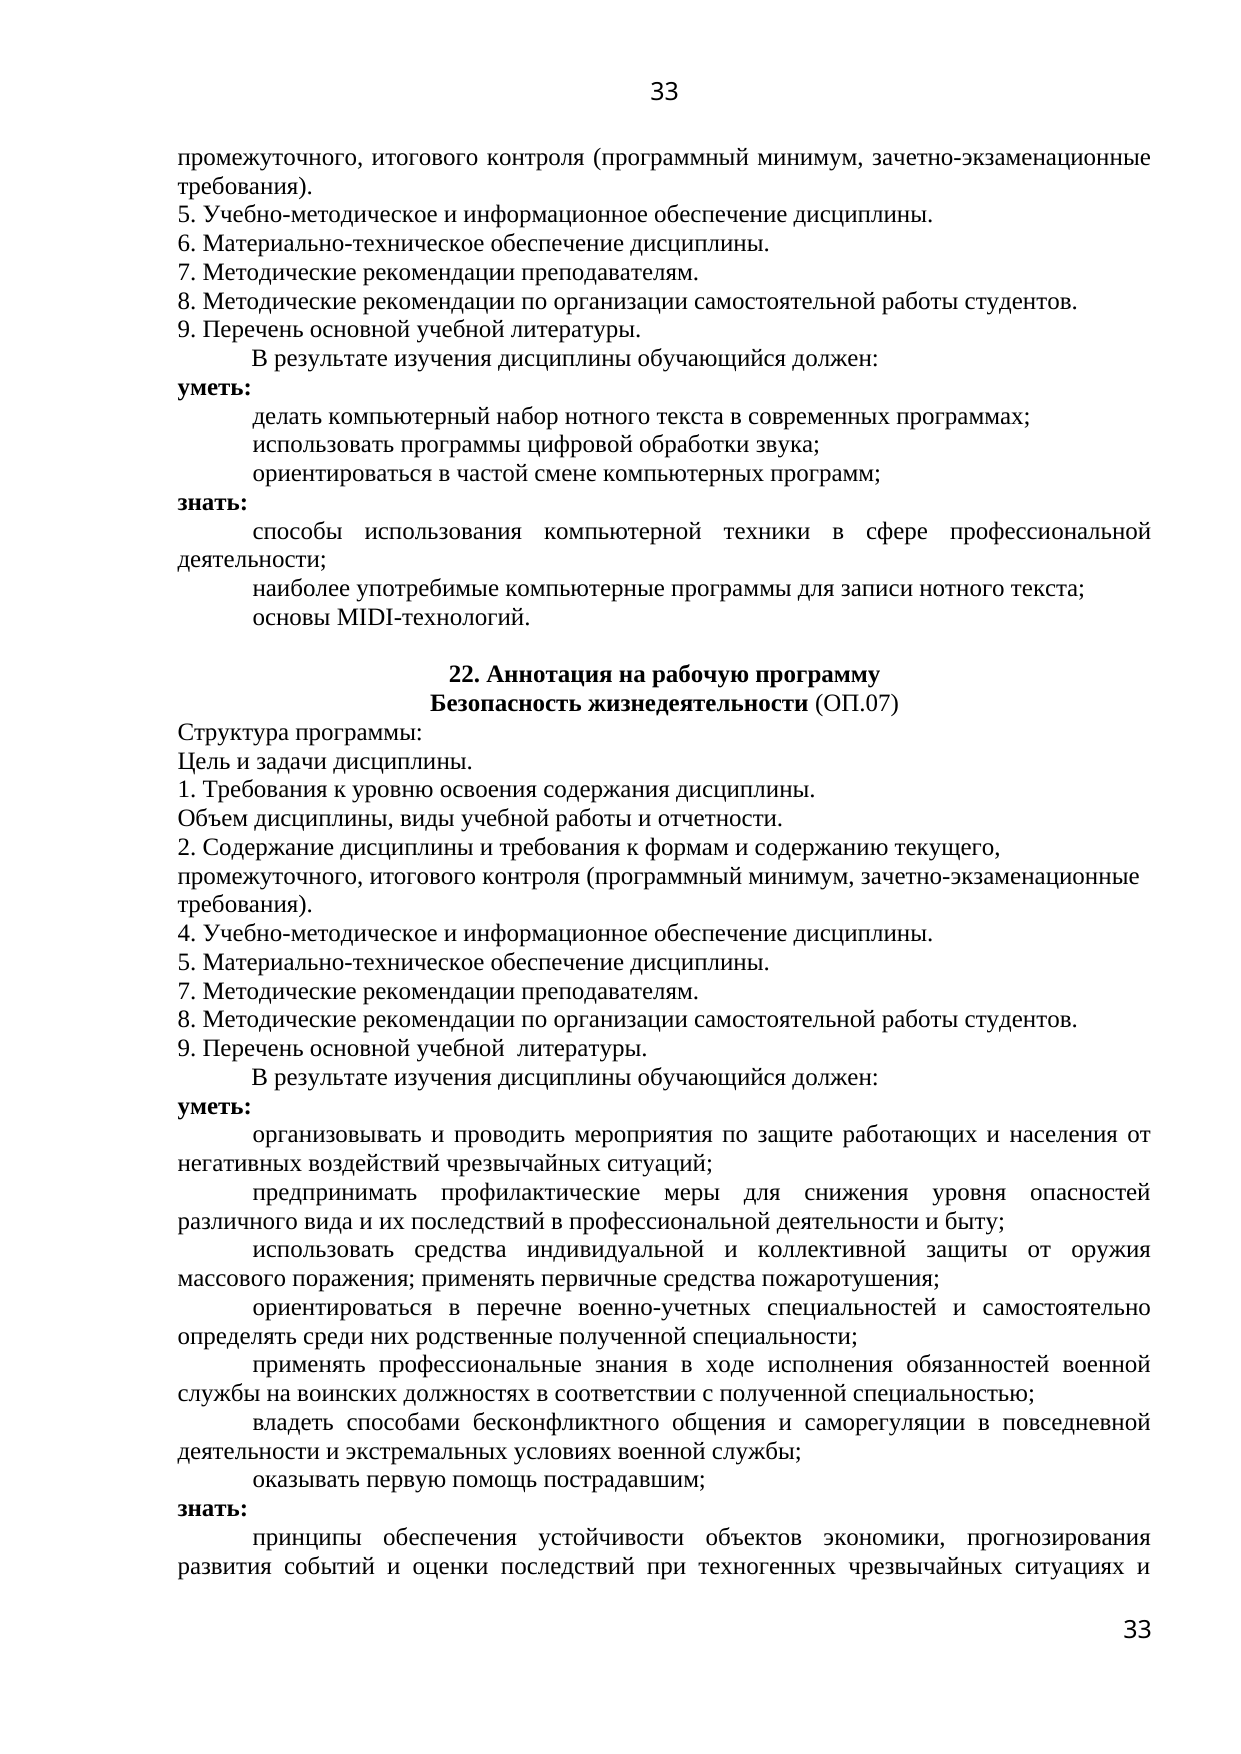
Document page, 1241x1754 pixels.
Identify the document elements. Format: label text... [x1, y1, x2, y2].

text 2. Содержание дисциплины и требования к формам и содержанию текущего, промежуточного, итогового контроля (программный минимум, зачетно-экзаменационные требования). [177, 832, 1152, 918]
text основы MIDI-технологий. [177, 602, 1152, 631]
text предпринимать профилактические меры для снижения уровня опасностей различного вида и их последствий в профессиональной деятельности и быту; [177, 1177, 1152, 1234]
text Безопасность жизнедеятельности (ОП.07) [177, 688, 1152, 717]
text 9. Перечень основной учебной литературы. [177, 1033, 1152, 1062]
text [177, 1522, 1152, 1579]
text знать: [177, 487, 1152, 516]
text 7. Методические рекомендации преподавателям. [177, 976, 1152, 1004]
text 7. Методические рекомендации преподавателям. [177, 257, 1152, 286]
text Объем дисциплины, виды учебной работы и отчетности. [177, 803, 1152, 832]
text владеть способами бесконфликтного общения и саморегуляции в повседневной деятельности и экстремальных условиях военной службы; [177, 1407, 1152, 1464]
text 1. Требования к уровню освоения содержания дисциплины. [177, 774, 1152, 803]
text наиболее употребимые компьютерные программы для записи нотного текста; [177, 573, 1152, 602]
text 6. Материально-техническое обеспечение дисциплины. [177, 228, 1152, 257]
text ориентироваться в частой смене компьютерных программ; [177, 458, 1152, 487]
text способы использования компьютерной техники в сфере профессиональной деятельности; [177, 516, 1152, 573]
text уметь: [177, 1091, 1152, 1119]
text ориентироваться в перечне военно-учетных специальностей и самостоятельно определять среди них родственные полученной специальности; [177, 1292, 1152, 1349]
text применять профессиональные знания в ходе исполнения обязанностей военной службы на воинских должностях в соответствии с полученной специальностью; [177, 1349, 1152, 1407]
text уметь: [177, 372, 1152, 401]
text 9. Перечень основной учебной литературы. [177, 314, 1152, 343]
text Цель и задачи дисциплины. [177, 746, 1152, 774]
text 5. Учебно-методическое и информационное обеспечение дисциплины. [177, 199, 1152, 228]
text 5. Материально-техническое обеспечение дисциплины. [177, 947, 1152, 976]
text использовать программы цифровой обработки звука; [177, 429, 1152, 458]
text В результате изучения дисциплины обучающийся должен: [177, 1062, 1152, 1091]
text использовать средства индивидуальной и коллективной защиты от оружия массового поражения; применять первичные средства пожаротушения; [177, 1234, 1152, 1292]
text оказывать первую помощь пострадавшим; [177, 1464, 1152, 1493]
text Структура программы: [177, 717, 1152, 746]
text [177, 142, 1152, 199]
text 4. Учебно-методическое и информационное обеспечение дисциплины. [177, 918, 1152, 947]
text 8. Методические рекомендации по организации самостоятельной работы студентов. [177, 286, 1152, 314]
text делать компьютерный набор нотного текста в современных программах; [177, 401, 1152, 429]
text В результате изучения дисциплины обучающийся должен: [177, 343, 1152, 372]
text 8. Методические рекомендации по организации самостоятельной работы студентов. [177, 1004, 1152, 1033]
text знать: [177, 1493, 1152, 1522]
text организовывать и проводить мероприятия по защите работающих и населения от негативных воздействий чрезвычайных ситуаций; [177, 1119, 1152, 1177]
text 22. Аннотация на рабочую программу [177, 659, 1152, 688]
